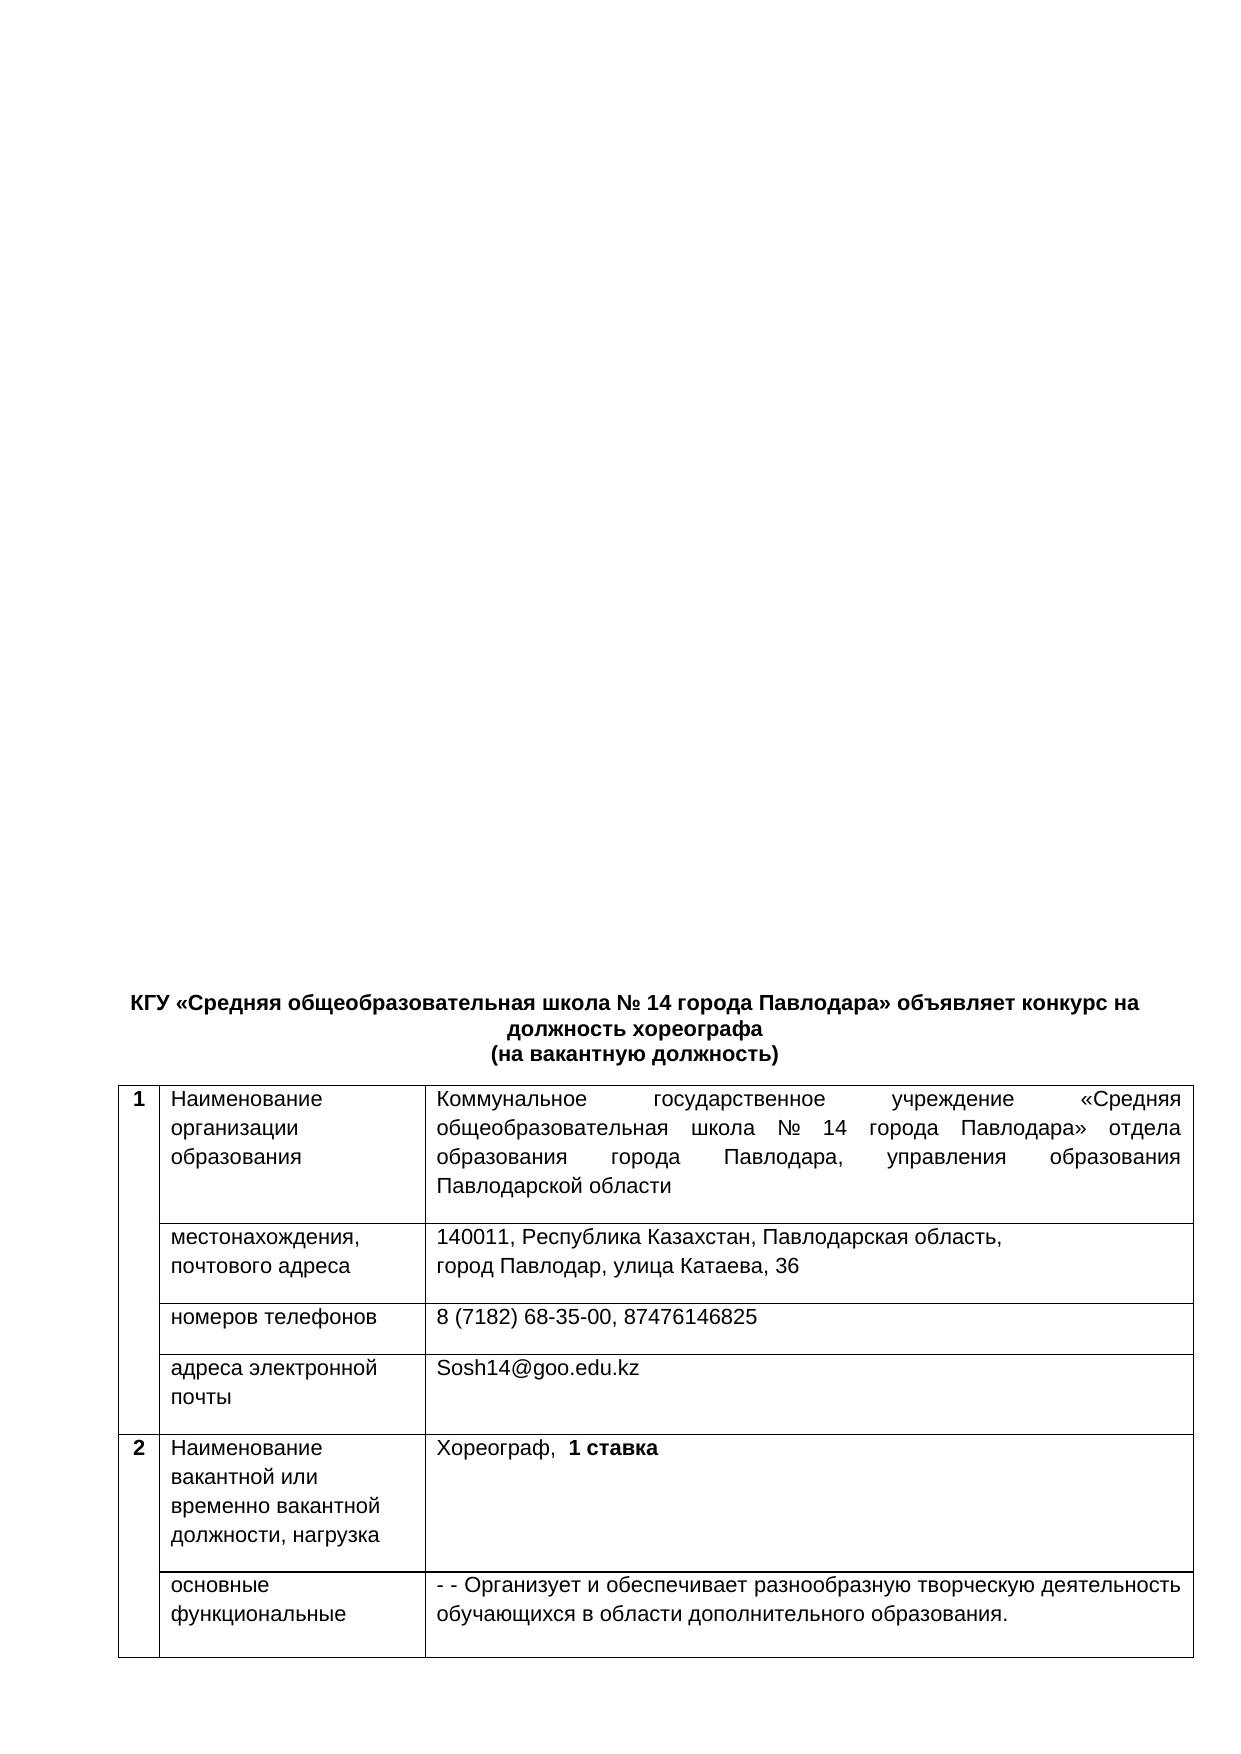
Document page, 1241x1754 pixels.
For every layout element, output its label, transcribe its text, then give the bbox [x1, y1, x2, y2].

text КГУ «Средняя общеобразовательная школа № 14 города Павлодара» объявляет конкурс на должность хореографа [118, 990, 1152, 1041]
table_header Наименование организации образования [160, 1086, 425, 1223]
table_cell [160, 1573, 425, 1657]
table_cell номеров телефонов [160, 1304, 425, 1354]
table_cell 140011, Республика Казахстан, Павлодарская область, город Павлодар, улица Катаева, 36 [426, 1224, 1193, 1303]
table_cell местонахождения, почтового адреса [160, 1224, 425, 1303]
table_cell Наименование вакантной или временно вакантной должности, нагрузка [160, 1435, 425, 1571]
table_cell 8 (7182) 68-35-00, 87476146825 [426, 1304, 1193, 1354]
table_cell адреса электронной почты [160, 1355, 425, 1433]
table_header Коммунальное государственное учреждение «Средняя общеобразовательная школа № 14 города Павлодара» отдела образования города Павлодара, управления образования Павлодарской области [426, 1086, 1193, 1223]
table_header 1 [119, 1086, 159, 1433]
table_cell 2 [119, 1435, 159, 1657]
table_cell Хореограф, 1 ставка [426, 1435, 1193, 1571]
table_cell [426, 1573, 1193, 1657]
table_cell Sosh14@goo.edu.kz [426, 1355, 1193, 1433]
text (на вакантную должность) [118, 1041, 1152, 1066]
